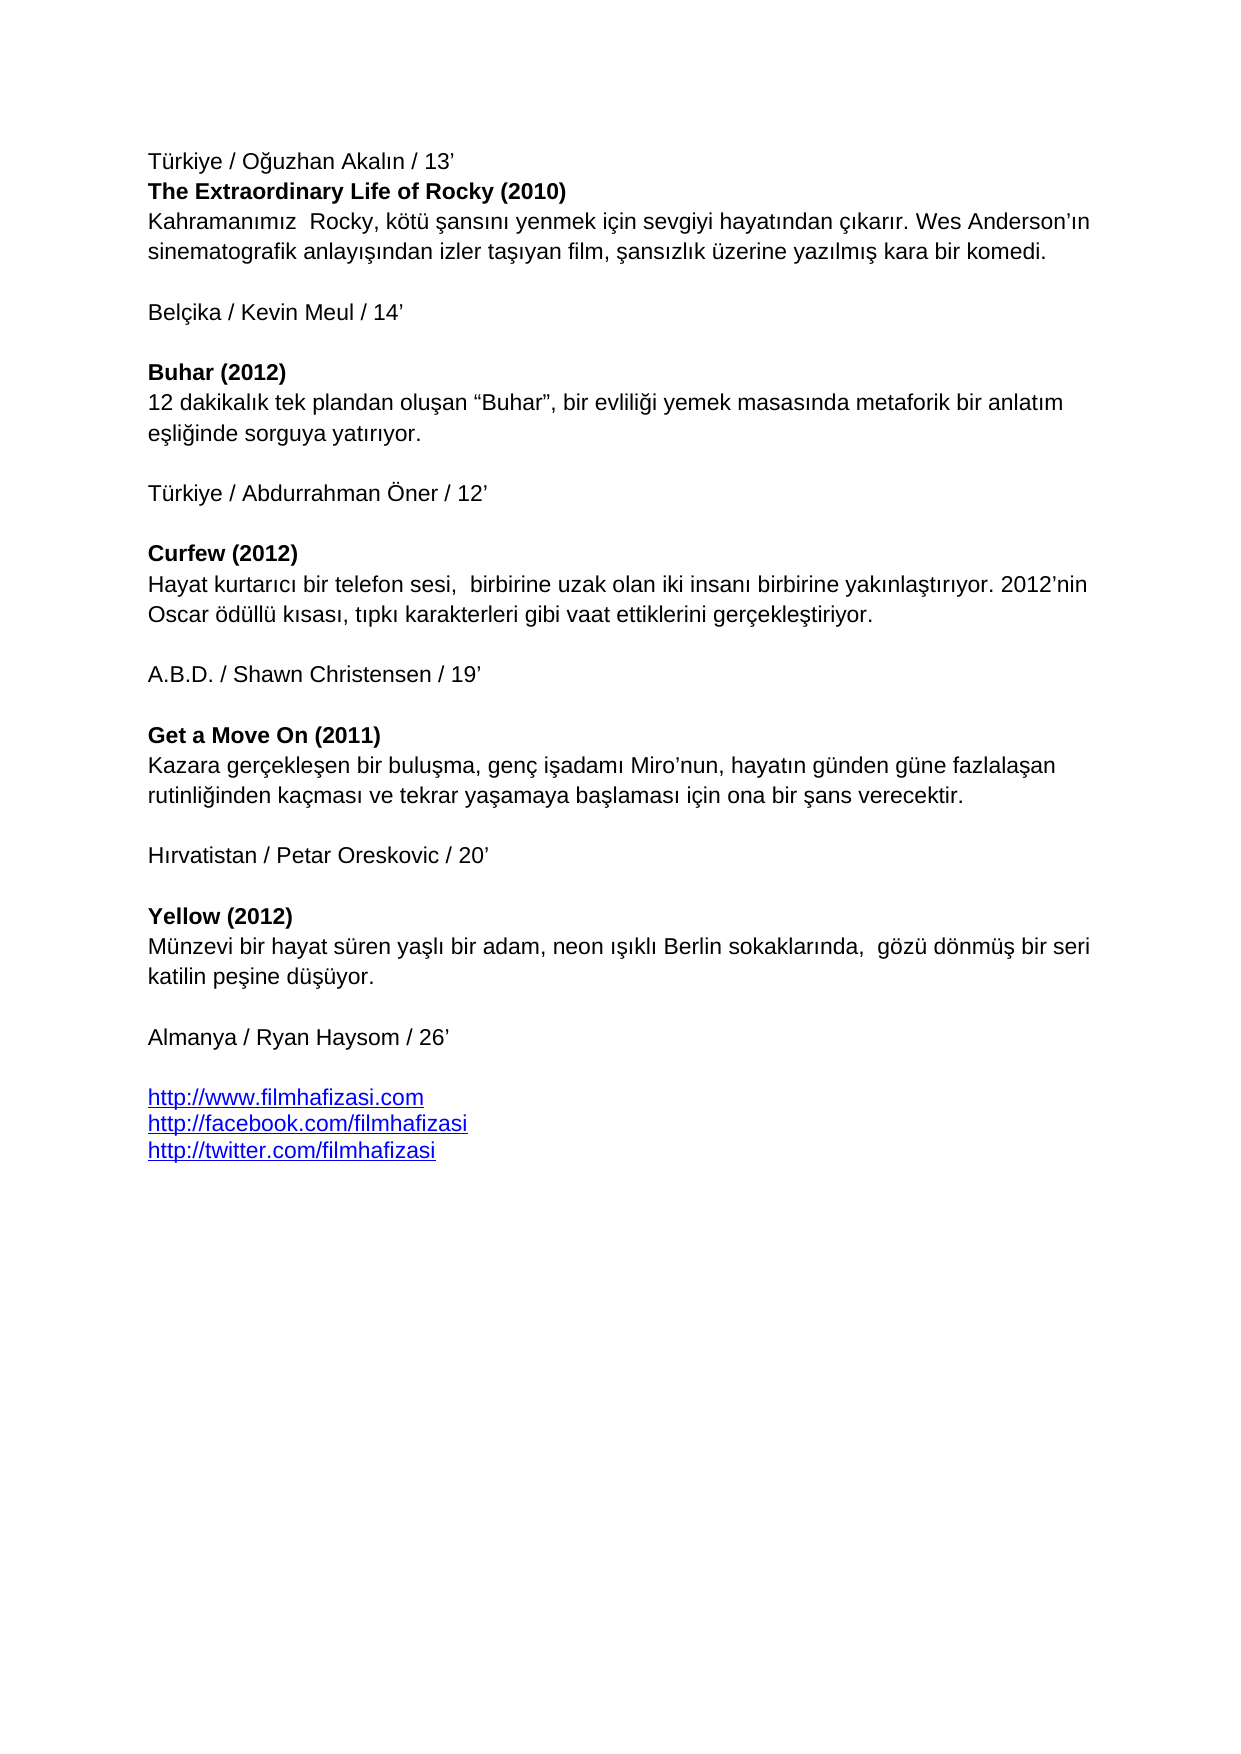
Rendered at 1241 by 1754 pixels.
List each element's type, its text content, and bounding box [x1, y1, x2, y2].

text http://facebook.com/filmhafizasi [148, 1110, 1093, 1137]
text http://twitter.com/filmhafizasi [148, 1137, 1093, 1163]
text Hırvatistan / Petar Oreskovic / 20’ [148, 842, 1093, 869]
text http://www.filmhafizasi.com [148, 1084, 1093, 1110]
text A.B.D. / Shawn Christensen / 19’ [148, 661, 1093, 687]
text Buhar (2012) [148, 359, 1093, 385]
text Yellow (2012) [148, 903, 1093, 929]
text Almanya / Ryan Haysom / 26’ [148, 1024, 1093, 1050]
text Türkiye / Abdurrahman Öner / 12’ [148, 480, 1093, 506]
text Kazara gerçekleşen bir buluşma, genç işadamı Miro’nun, hayatın günden güne fazlalaşan rutinliğinden kaçması ve tekrar yaşamaya başlaması için ona bir şans verecektir. [148, 752, 1093, 808]
text Türkiye / Oğuzhan Akalın / 13’ [148, 148, 1093, 174]
text Belçika / Kevin Meul / 14’ [148, 299, 1093, 325]
text Münzevi bir hayat süren yaşlı bir adam, neon ışıklı Berlin sokaklarında, gözü dönmüş bir seri katilin peşine düşüyor. [148, 933, 1093, 989]
text 12 dakikalık tek plandan oluşan “Buhar”, bir evliliği yemek masasında metaforik bir anlatım eşliğinde sorguya yatırıyor. [148, 389, 1093, 446]
text The Extraordinary Life of Rocky (2010) [148, 178, 1093, 204]
text Hayat kurtarıcı bir telefon sesi, birbirine uzak olan iki insanı birbirine yakınlaştırıyor. 2012’nin Oscar ödüllü kısası, tıpkı karakterleri gibi vaat ettiklerini gerçekleştiriyor. [148, 571, 1093, 627]
text Curfew (2012) [148, 540, 1093, 567]
text Get a Move On (2011) [148, 722, 1093, 748]
text Kahramanımız Rocky, kötü şansını yenmek için sevgiyi hayatından çıkarır. Wes Anderson’ın sinematografik anlayışından izler taşıyan film, şansızlık üzerine yazılmış kara bir komedi. [148, 208, 1093, 264]
